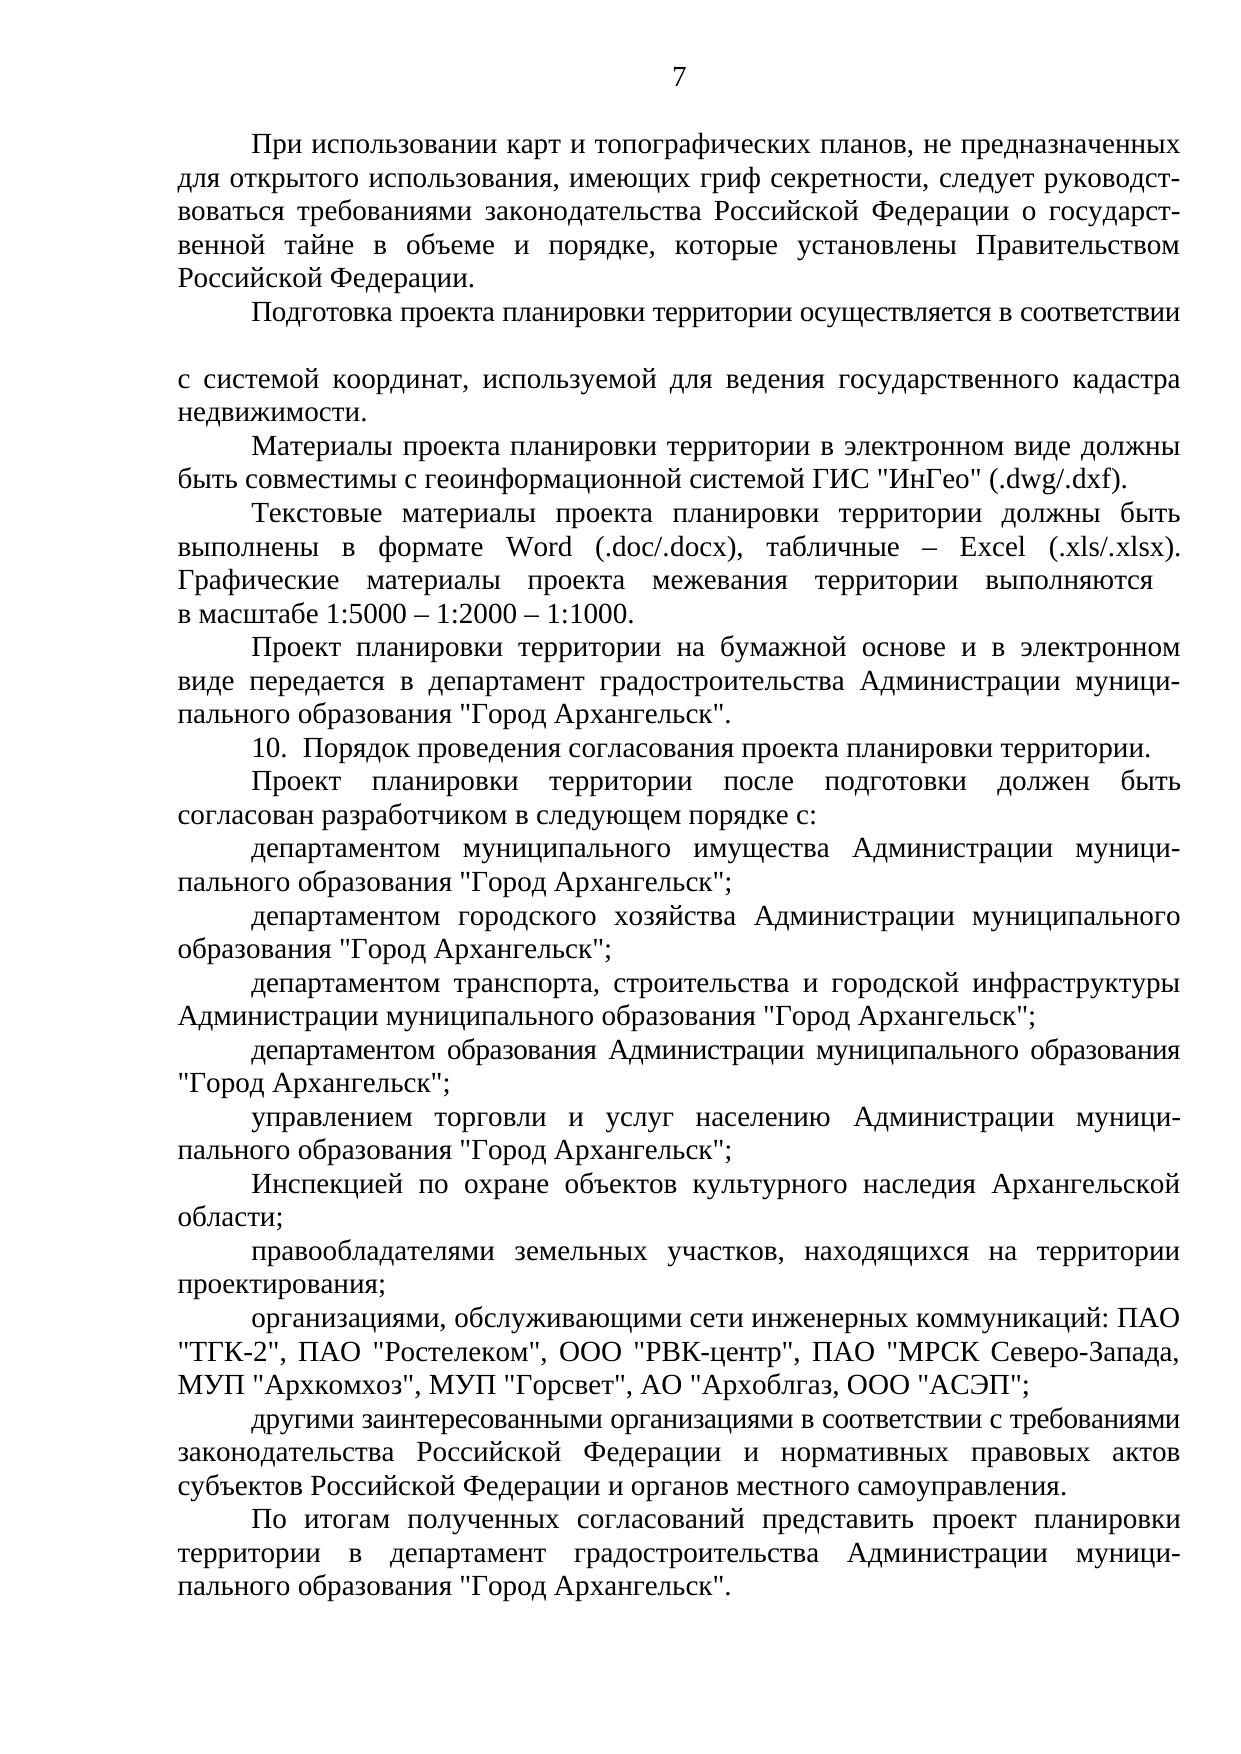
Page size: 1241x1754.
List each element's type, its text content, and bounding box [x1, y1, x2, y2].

text По итогам полученных согласований представить проект планировки территории в департамент градостроительства Администрации муници-пального образования "Город Архангельск". [177, 1501, 1181, 1602]
text департаментом городского хозяйства Администрации муниципального образования "Город Архангельск"; [177, 898, 1181, 965]
text Проект планировки территории на бумажной основе и в электронном виде передается в департамент градостроительства Администрации муници-пального образования "Город Архангельск". [177, 629, 1181, 730]
text Текстовые материалы проекта планировки территории должны быть выполнены в формате Word (.doc/.docx), табличные – Excel (.xls/.xlsx). Графические материалы проекта межевания территории выполняются в масштабе 1:5000 – 1:2000 – 1:1000. [177, 495, 1181, 629]
text департаментом муниципального имущества Администрации муници-пального образования "Город Архангельск"; [177, 831, 1181, 898]
list Порядок проведения согласования проекта планировки территории. [177, 730, 1181, 763]
text департаментом транспорта, строительства и городской инфраструктуры Администрации муниципального образования "Город Архангельск"; [177, 965, 1181, 1032]
text организациями, обслуживающими сети инженерных коммуникаций: ПАО "ТГК-2", ПАО "Ростелеком", ООО "РВК-центр", ПАО "МРСК Северо-Запада, МУП "Архкомхоз", МУП "Горсвет", АО "Архоблгаз, ООО "АСЭП"; [177, 1300, 1181, 1401]
text Подготовка проекта планировки территории осуществляется в соответствии с системой координат, используемой для ведения государственного кадастра недвижимости. [177, 294, 1181, 428]
text Инспекцией по охране объектов культурного наследия Архангельской области; [177, 1166, 1181, 1233]
text Проект планировки территории после подготовки должен быть согласован разработчиком в следующем порядке с: [177, 763, 1181, 831]
text правообладателями земельных участков, находящихся на территории проектирования; [177, 1233, 1181, 1300]
text При использовании карт и топографических планов, не предназначенных для открытого использования, имеющих гриф секретности, следует руководст-воваться требованиями законодательства Российской Федерации о государст-венной тайне в объеме и порядке, которые установлены Правительством Российской Федерации. [177, 126, 1181, 294]
text другими заинтересованными организациями в соответствии с требованиями законодательства Российской Федерации и нормативных правовых актов субъектов Российской Федерации и органов местного самоуправления. [177, 1401, 1181, 1501]
text департаментом образования Администрации муниципального образования "Город Архангельск"; [177, 1032, 1181, 1099]
text Материалы проекта планировки территории в электронном виде должны быть совместимы с геоинформационной системой ГИС "ИнГео" (.dwg/.dxf). [177, 428, 1181, 495]
text управлением торговли и услуг населению Администрации муници-пального образования "Город Архангельск"; [177, 1099, 1181, 1166]
